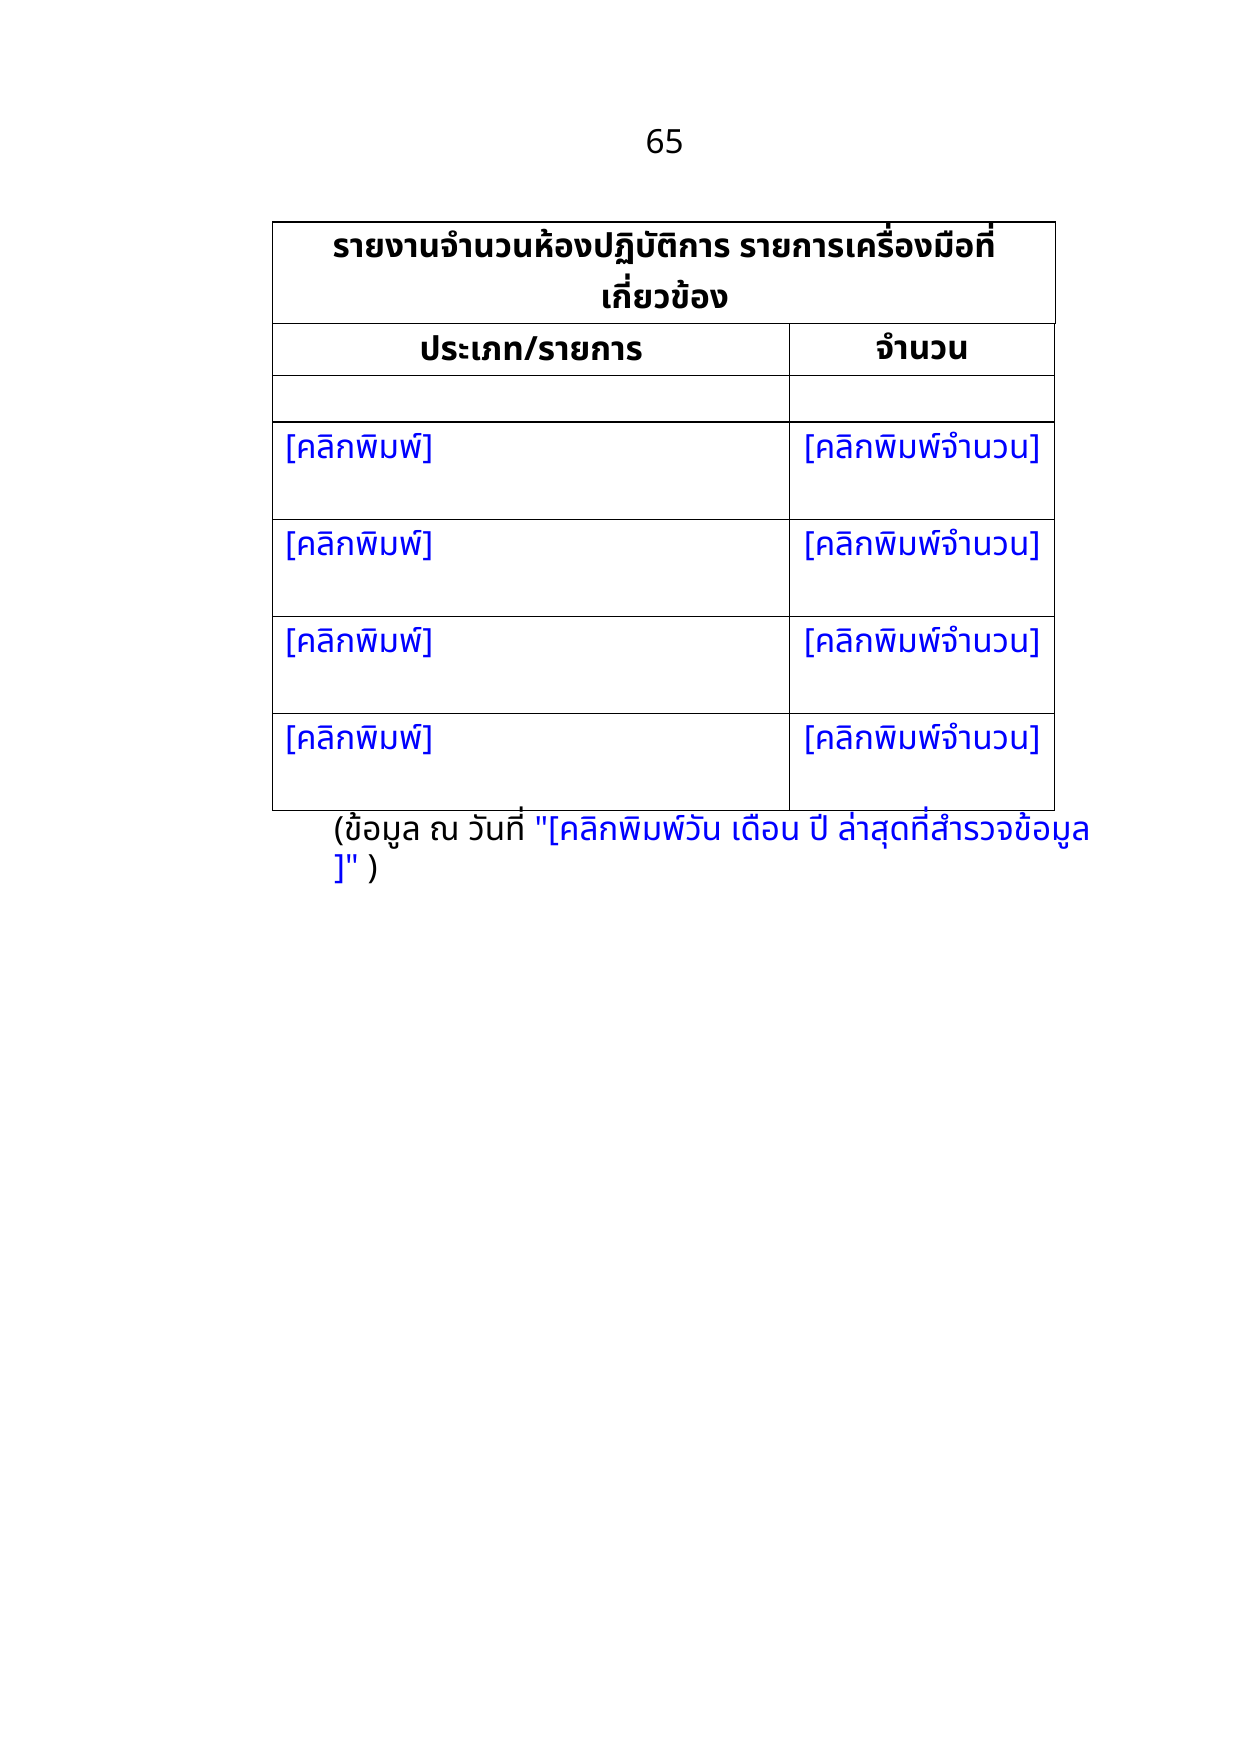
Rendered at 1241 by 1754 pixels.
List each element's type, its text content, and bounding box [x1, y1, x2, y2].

table_cell [273, 376, 789, 421]
table_cell [790, 376, 1054, 421]
table_cell ประเภท/รายการ [273, 324, 789, 375]
table_cell [790, 714, 1054, 810]
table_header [273, 223, 1055, 323]
table_cell [790, 423, 1054, 518]
table_cell [273, 520, 789, 616]
table_cell [790, 520, 1054, 616]
table_cell [273, 714, 789, 810]
table_cell [790, 617, 1054, 713]
list (ข้อมูล ณ วันที่ ) [334, 811, 1107, 886]
table_cell จำนวน [790, 324, 1054, 375]
table_cell [273, 423, 789, 518]
table_cell [273, 617, 789, 713]
